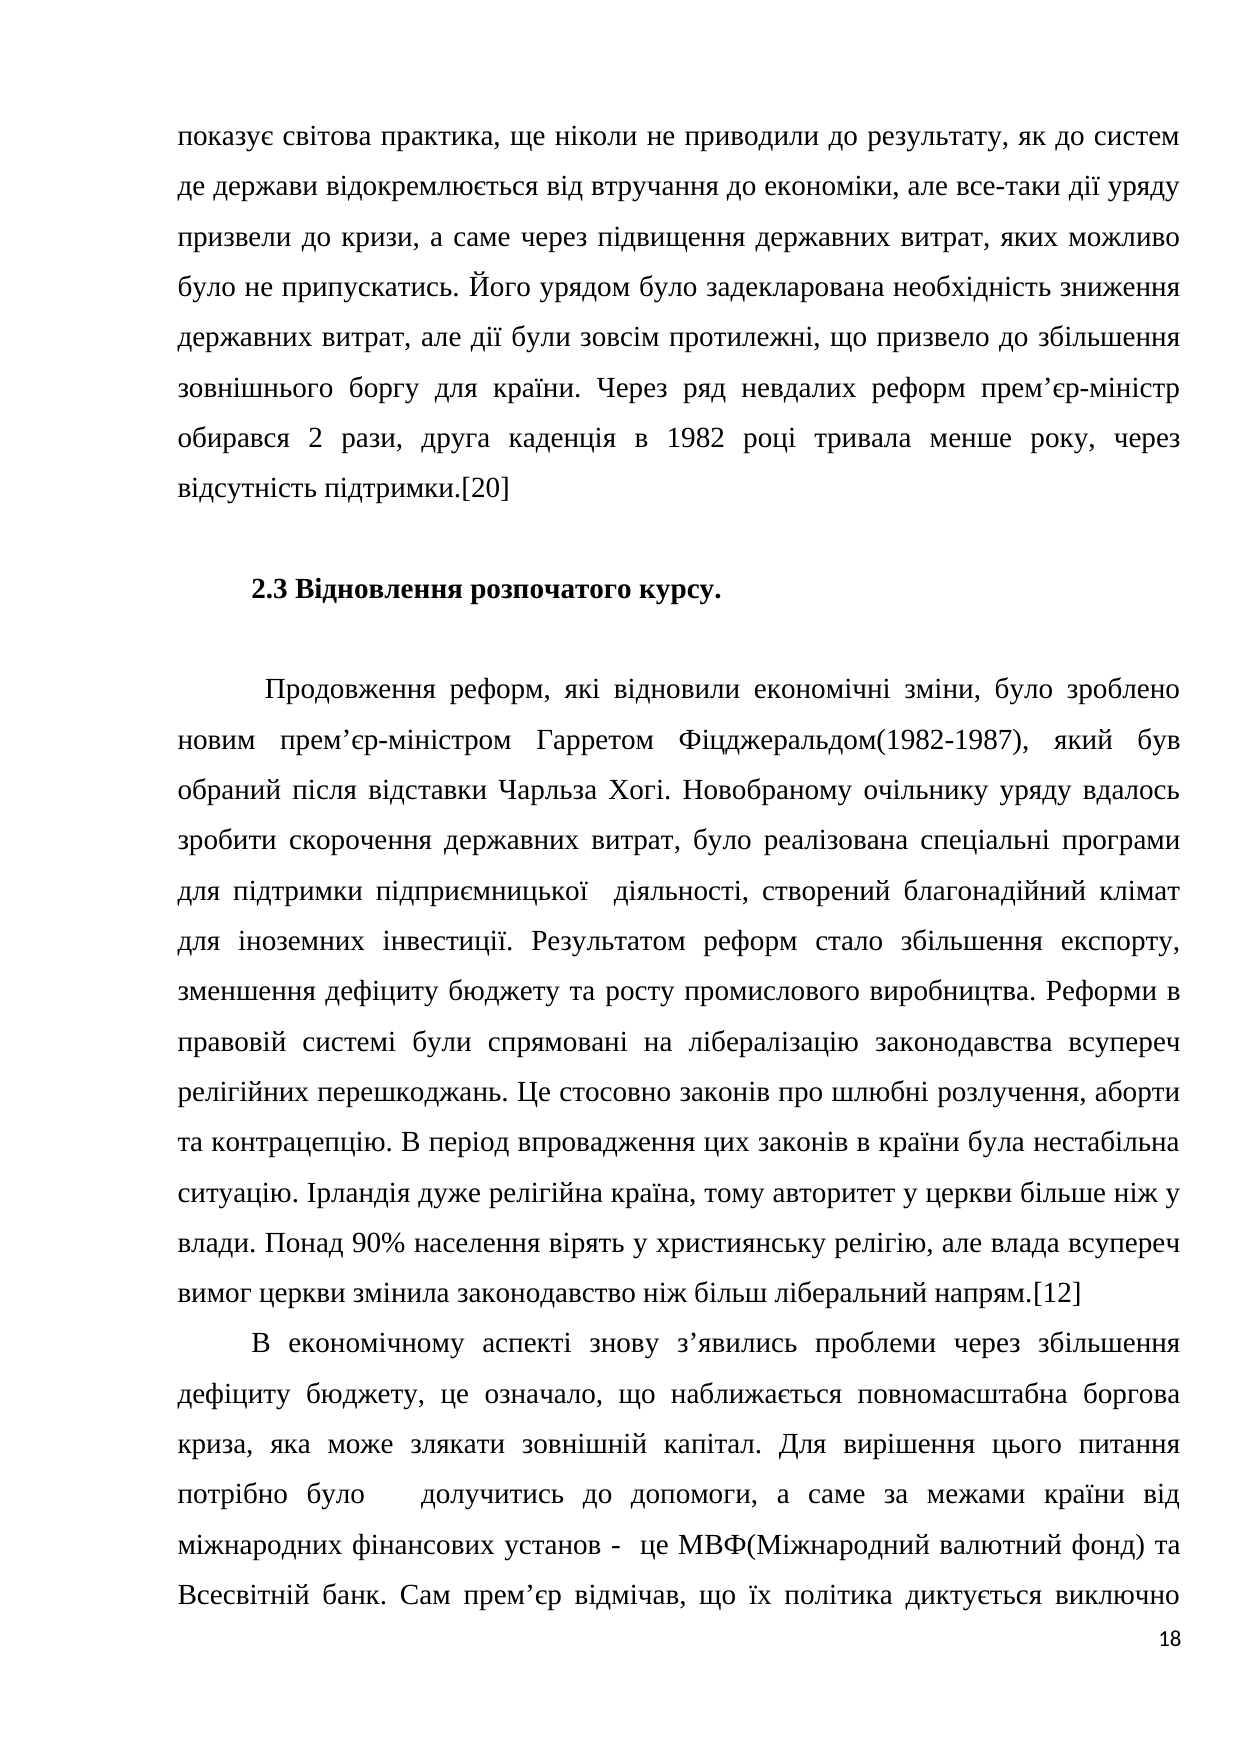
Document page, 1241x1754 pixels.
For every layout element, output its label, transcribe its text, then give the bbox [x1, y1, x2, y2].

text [177, 118, 1181, 504]
text Продовження реформ, які відновили економічні зміни, було зроблено новим прем’єр-міністром Гарретом Фіцджеральдом(1982-1987), який був обраний після відставки Чарльза Хогі. Новобраному очільнику уряду вдалось зробити скорочення державних витрат, було реалізована спеціальні програми для підтримки підприємницької діяльності, створений благонадійний клімат для іноземних інвестиції. Результатом реформ стало збільшення експорту, зменшення дефіциту бюджету та росту промислового виробництва. Реформи в правовій системі були спрямовані на лібералізацію законодавства всупереч релігійних перешкоджань. Це стосовно законів про шлюбні розлучення, аборти та контрацепцію. В період впровадження цих законів в країни була нестабільна ситуацію. Ірландія дуже релігійна країна, тому авторитет у церкви більше ніж у влади. Понад 90% населення вірять у християнську релігію, але влада всупереч вимог церкви змінила законодавство ніж більш ліберальний напрям.[12] [177, 672, 1181, 1309]
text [177, 1326, 1181, 1611]
text 2.3 Відновлення розпочатого курсу. [177, 571, 1181, 604]
